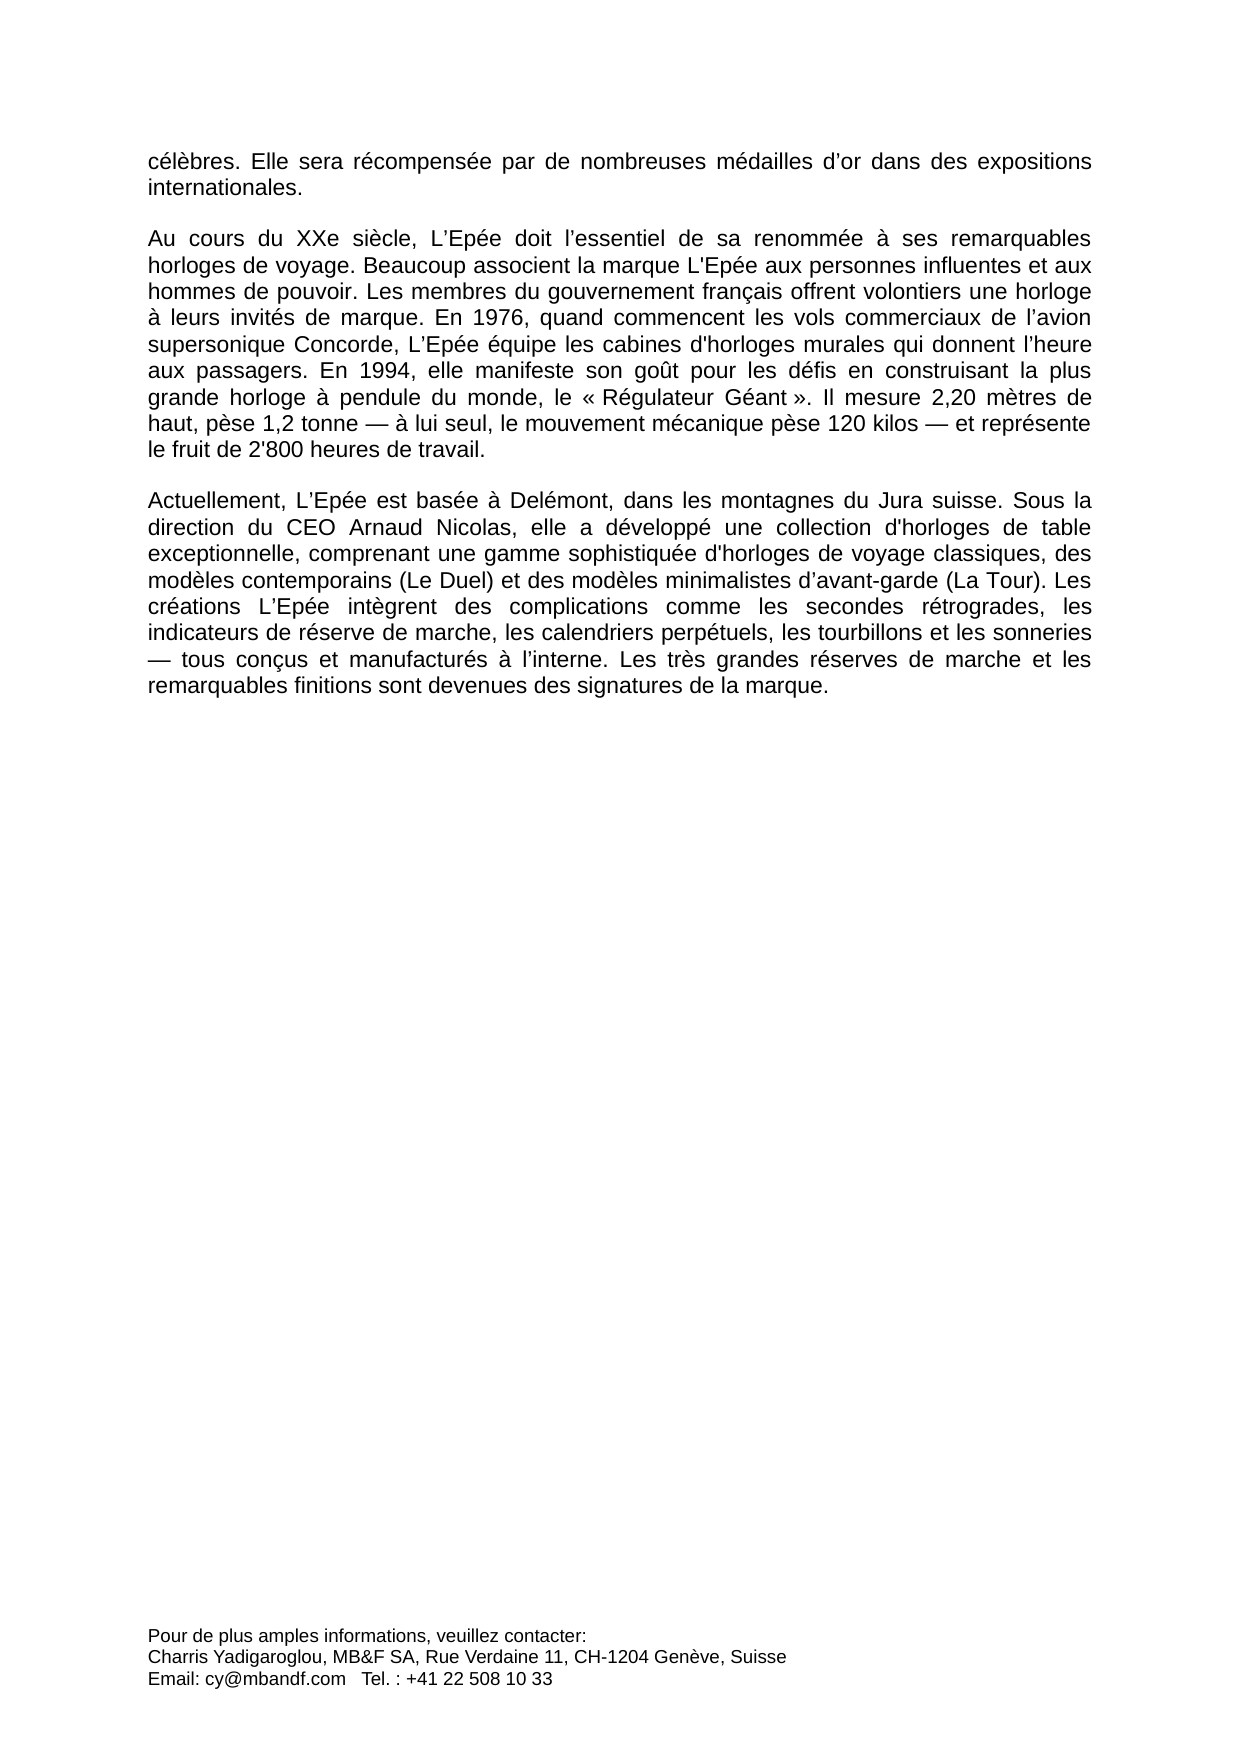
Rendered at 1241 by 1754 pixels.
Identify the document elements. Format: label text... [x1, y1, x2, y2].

text Au cours du XXe siècle, L’Epée doit l’essentiel de sa renommée à ses remarquables horloges de voyage. Beaucoup associent la marque L'Epée aux personnes influentes et aux hommes de pouvoir. Les membres du gouvernement français offrent volontiers une horloge à leurs invités de marque. En 1976, quand commencent les vols commerciaux de l’avion supersonique Concorde, L’Epée équipe les cabines d'horloges murales qui donnent l’heure aux passagers. En 1994, elle manifeste son goût pour les défis en construisant la plus grande horloge à pendule du monde, le « Régulateur Géant ». Il mesure 2,20 mètres de haut, pèse 1,2 tonne — à lui seul, le mouvement mécanique pèse 120 kilos — et représente le fruit de 2'800 heures de travail. [148, 225, 1093, 462]
text Actuellement, L’Epée est basée à Delémont, dans les montagnes du Jura suisse. Sous la direction du CEO Arnaud Nicolas, elle a développé une collection d'horloges de table exceptionnelle, comprenant une gamme sophistiquée d'horloges de voyage classiques, des modèles contemporains (Le Duel) et des modèles minimalistes d’avant-garde (La Tour). Les créations L’Epée intègrent des complications comme les secondes rétrogrades, les indicateurs de réserve de marche, les calendriers perpétuels, les tourbillons et les sonneries — tous conçus et manufacturés à l’interne. Les très grandes réserves de marche et les remarquables finitions sont devenues des signatures de la marque. [148, 487, 1093, 698]
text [148, 148, 1093, 200]
